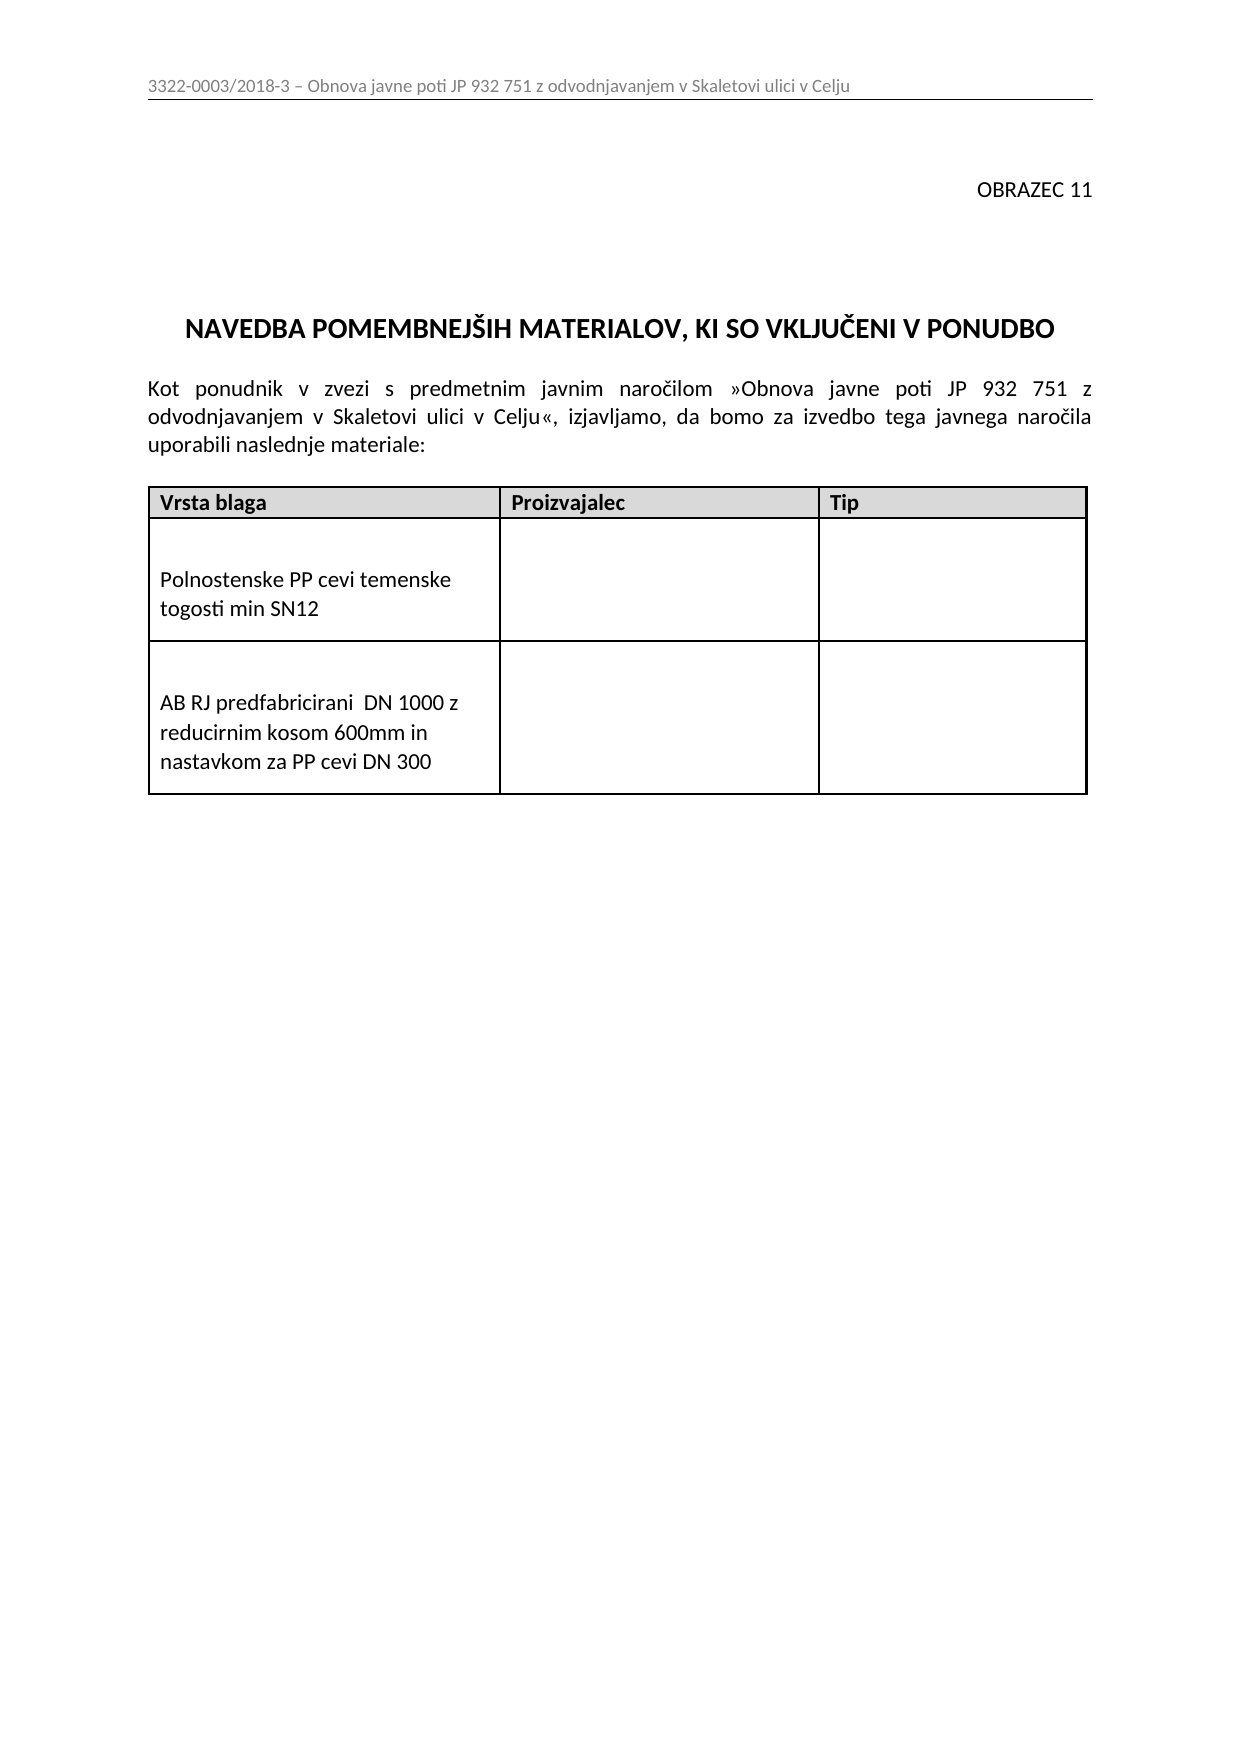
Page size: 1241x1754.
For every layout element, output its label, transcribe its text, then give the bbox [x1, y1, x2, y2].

table_cell [820, 642, 1085, 793]
table_header Tip [820, 488, 1085, 517]
text OBRAZEC 11 [148, 176, 1093, 204]
text Kot ponudnik v zvezi s predmetnim javnim naročilom »Obnova javne poti JP 932 751 z odvodnjavanjem v Skaletovi ulici v Celju«, izjavljamo, da bomo za izvedbo tega javnega naročila uporabili naslednje materiale: [148, 374, 1093, 458]
table_header Proizvajalec [501, 488, 818, 517]
table_cell [501, 519, 818, 640]
table_cell [820, 519, 1085, 640]
table_cell [501, 642, 818, 793]
table_cell AB RJ predfabricirani DN 1000 z reducirnim kosom 600mm in nastavkom za PP cevi DN 300 [150, 642, 499, 793]
table_header Vrsta blaga [150, 488, 499, 517]
text NAVEDBA POMEMBNEJŠIH MATERIALOV, KI SO VKLJUČENI V PONUDBO [148, 311, 1093, 346]
table_cell Polnostenske PP cevi temenske togosti min SN12 [150, 519, 499, 640]
